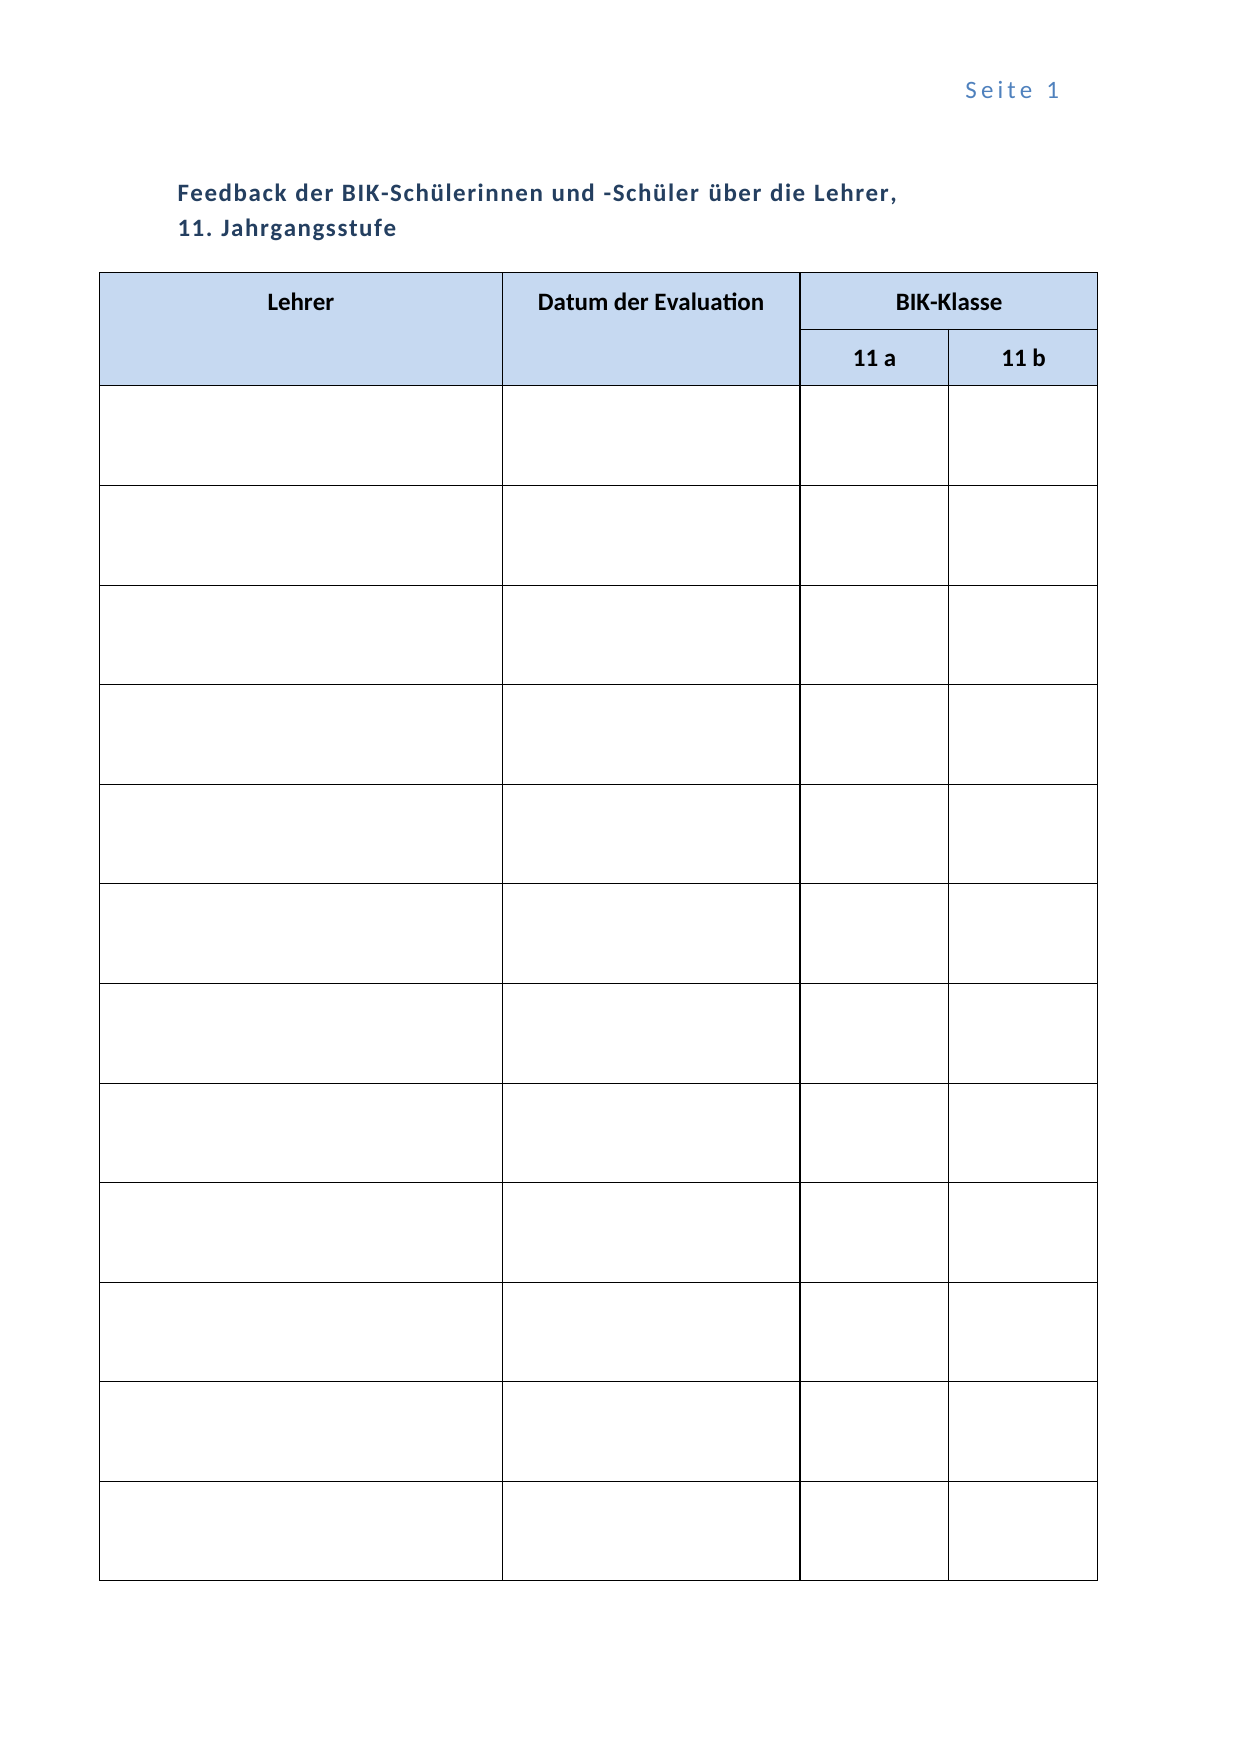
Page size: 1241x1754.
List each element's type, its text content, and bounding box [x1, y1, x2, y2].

table_cell [801, 984, 948, 1082]
table_cell [949, 884, 1097, 983]
table_cell [949, 1183, 1097, 1282]
table_cell [100, 1382, 502, 1481]
table_cell [949, 685, 1097, 784]
table_cell [503, 486, 799, 584]
table_cell 11 a [801, 330, 948, 385]
table_cell [503, 1183, 799, 1282]
table_header Datum der Evaluation [503, 273, 799, 385]
table_cell [100, 486, 502, 584]
table_cell [801, 586, 948, 684]
table_cell [503, 1482, 799, 1580]
table_cell [100, 1283, 502, 1381]
table_cell [801, 1084, 948, 1182]
table_cell [801, 1283, 948, 1381]
table_cell [100, 1482, 502, 1580]
table_cell [949, 984, 1097, 1082]
table_cell [503, 586, 799, 684]
table_cell [100, 785, 502, 883]
table_cell [503, 1084, 799, 1182]
table_cell [801, 1482, 948, 1580]
table_cell [801, 386, 948, 485]
subtitle Feedback der BIK-Schülerinnen und -Schüler über die Lehrer, 11. Jahrgangsstufe [177, 177, 1063, 243]
table_cell [949, 486, 1097, 584]
table_cell [100, 685, 502, 784]
table_cell [949, 1283, 1097, 1381]
table_cell [503, 1283, 799, 1381]
table_cell [503, 386, 799, 485]
table_cell [801, 486, 948, 584]
table_cell [949, 785, 1097, 883]
table_cell [949, 386, 1097, 485]
table_cell [801, 884, 948, 983]
table_cell [100, 1183, 502, 1282]
table_cell [503, 884, 799, 983]
table_cell [949, 1382, 1097, 1481]
table_cell [100, 386, 502, 485]
table_cell [949, 586, 1097, 684]
table_cell [801, 685, 948, 784]
table_cell [100, 884, 502, 983]
table_cell [801, 1382, 948, 1481]
table_cell [503, 785, 799, 883]
table_cell [503, 685, 799, 784]
table_cell [949, 1482, 1097, 1580]
table_cell [503, 984, 799, 1082]
table_header BIK-Klasse [801, 273, 1097, 329]
table_cell 11 b [949, 330, 1097, 385]
table_header Lehrer [100, 273, 502, 385]
table_cell [100, 1084, 502, 1182]
table_cell [801, 785, 948, 883]
table_cell [801, 1183, 948, 1282]
table_cell [100, 984, 502, 1082]
table_cell [100, 586, 502, 684]
table_cell [949, 1084, 1097, 1182]
table_cell [503, 1382, 799, 1481]
